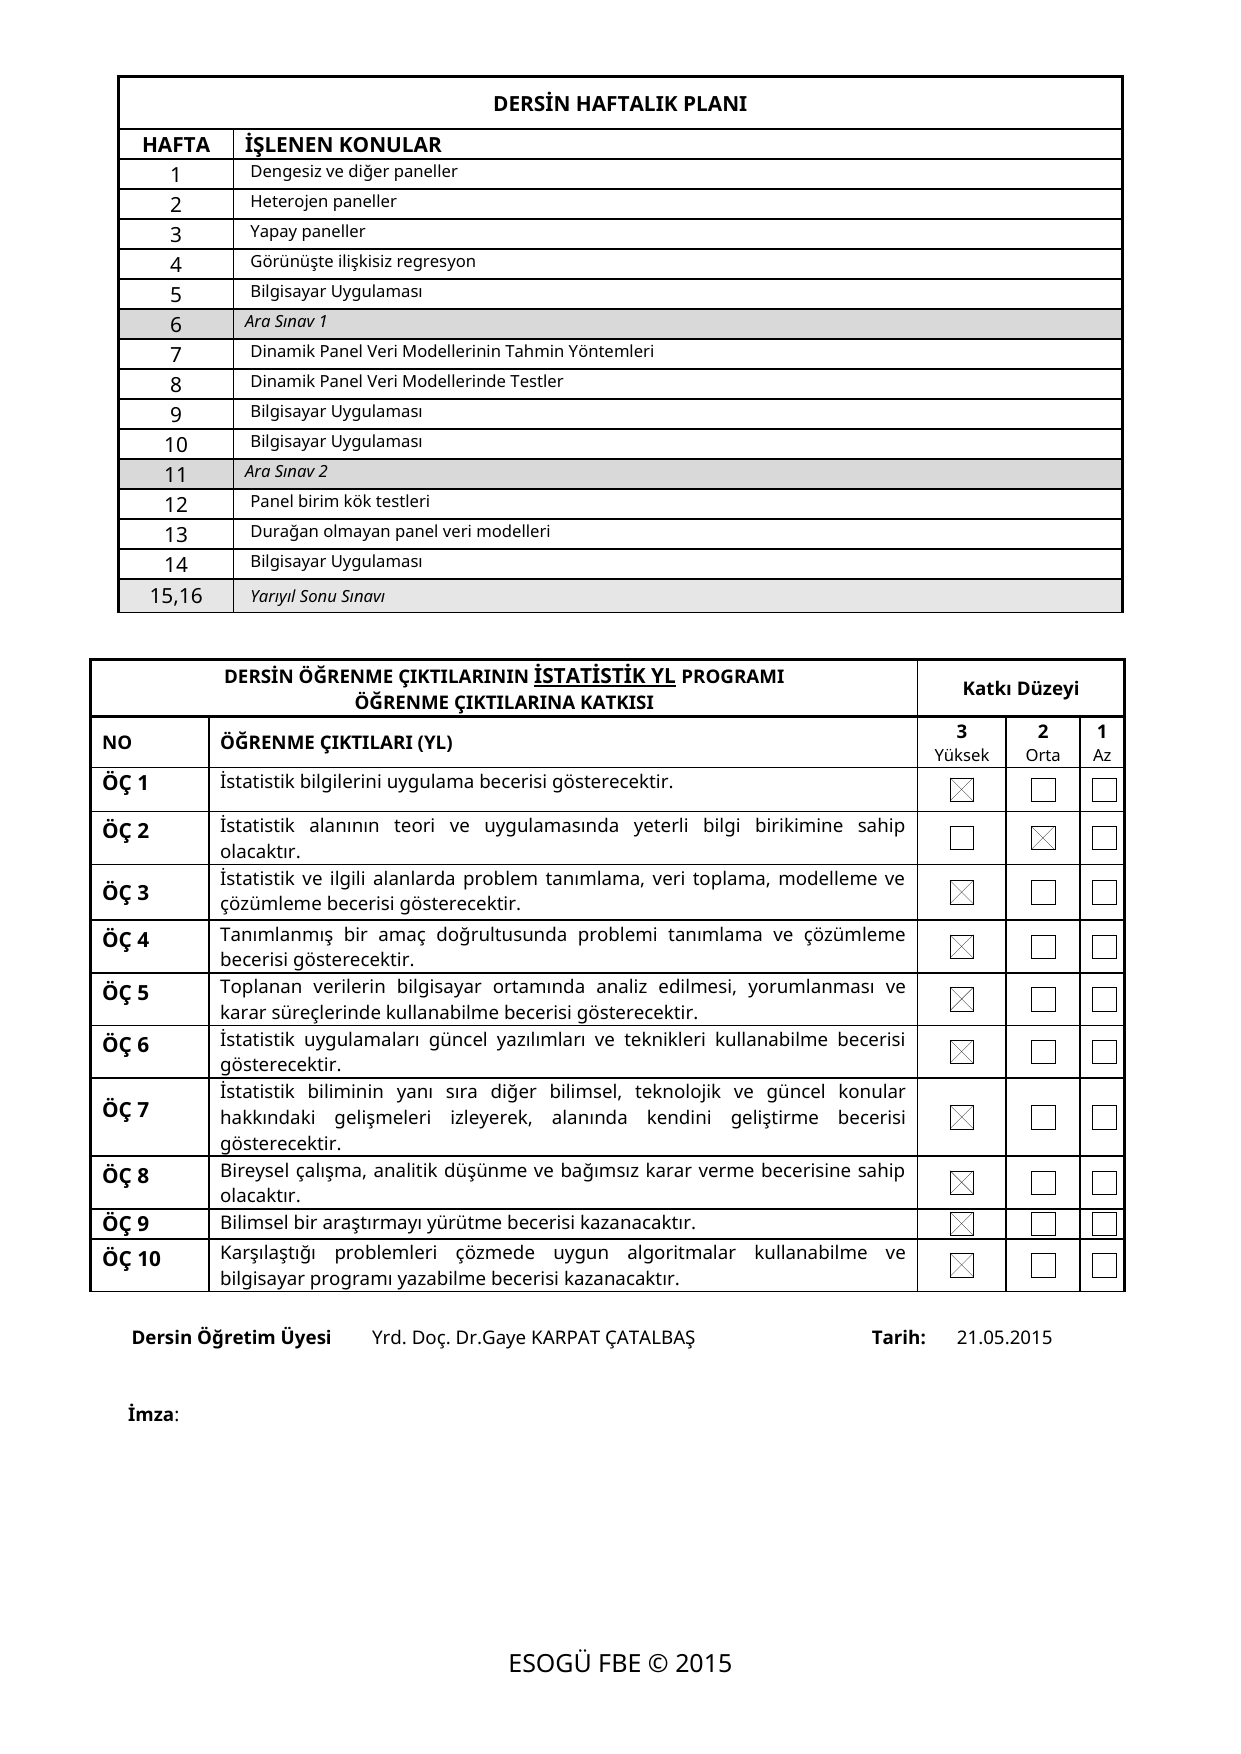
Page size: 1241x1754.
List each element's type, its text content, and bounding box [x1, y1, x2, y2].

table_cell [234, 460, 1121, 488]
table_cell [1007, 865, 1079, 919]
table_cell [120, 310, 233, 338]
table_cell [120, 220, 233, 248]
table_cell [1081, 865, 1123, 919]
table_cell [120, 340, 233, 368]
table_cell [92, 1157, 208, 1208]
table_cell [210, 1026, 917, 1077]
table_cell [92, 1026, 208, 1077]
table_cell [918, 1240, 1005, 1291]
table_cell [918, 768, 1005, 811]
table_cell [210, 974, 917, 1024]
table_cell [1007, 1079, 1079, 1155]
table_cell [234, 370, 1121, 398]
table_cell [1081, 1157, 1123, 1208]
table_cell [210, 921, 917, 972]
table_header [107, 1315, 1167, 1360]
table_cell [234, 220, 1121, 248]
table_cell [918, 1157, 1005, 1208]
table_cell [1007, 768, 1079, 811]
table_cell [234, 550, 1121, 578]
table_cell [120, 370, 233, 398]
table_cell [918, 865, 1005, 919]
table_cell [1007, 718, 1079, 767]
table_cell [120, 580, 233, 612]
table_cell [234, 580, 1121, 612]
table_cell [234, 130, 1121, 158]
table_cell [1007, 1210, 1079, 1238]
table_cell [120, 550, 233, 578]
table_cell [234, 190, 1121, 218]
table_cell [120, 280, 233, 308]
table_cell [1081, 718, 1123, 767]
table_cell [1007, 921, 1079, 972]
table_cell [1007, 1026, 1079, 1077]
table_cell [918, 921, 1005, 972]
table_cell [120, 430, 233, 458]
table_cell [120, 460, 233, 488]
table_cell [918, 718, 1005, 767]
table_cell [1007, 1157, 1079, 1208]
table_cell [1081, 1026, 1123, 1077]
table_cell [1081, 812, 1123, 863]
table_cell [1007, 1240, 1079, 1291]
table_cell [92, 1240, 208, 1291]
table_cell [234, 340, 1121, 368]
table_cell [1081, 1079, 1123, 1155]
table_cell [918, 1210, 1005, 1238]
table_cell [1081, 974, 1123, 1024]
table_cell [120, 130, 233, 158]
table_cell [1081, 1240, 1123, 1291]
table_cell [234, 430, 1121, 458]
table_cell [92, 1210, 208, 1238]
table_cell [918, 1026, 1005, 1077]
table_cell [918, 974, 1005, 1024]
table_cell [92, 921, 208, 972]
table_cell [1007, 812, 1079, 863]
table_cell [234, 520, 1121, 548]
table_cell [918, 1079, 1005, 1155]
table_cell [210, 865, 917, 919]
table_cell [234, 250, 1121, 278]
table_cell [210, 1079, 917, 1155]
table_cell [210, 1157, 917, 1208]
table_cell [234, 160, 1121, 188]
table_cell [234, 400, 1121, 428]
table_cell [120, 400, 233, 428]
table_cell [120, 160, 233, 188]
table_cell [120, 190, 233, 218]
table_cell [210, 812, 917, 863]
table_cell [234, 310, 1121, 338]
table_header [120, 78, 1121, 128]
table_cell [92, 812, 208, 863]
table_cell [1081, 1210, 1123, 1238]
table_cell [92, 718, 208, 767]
text İmza: [118, 1401, 1122, 1427]
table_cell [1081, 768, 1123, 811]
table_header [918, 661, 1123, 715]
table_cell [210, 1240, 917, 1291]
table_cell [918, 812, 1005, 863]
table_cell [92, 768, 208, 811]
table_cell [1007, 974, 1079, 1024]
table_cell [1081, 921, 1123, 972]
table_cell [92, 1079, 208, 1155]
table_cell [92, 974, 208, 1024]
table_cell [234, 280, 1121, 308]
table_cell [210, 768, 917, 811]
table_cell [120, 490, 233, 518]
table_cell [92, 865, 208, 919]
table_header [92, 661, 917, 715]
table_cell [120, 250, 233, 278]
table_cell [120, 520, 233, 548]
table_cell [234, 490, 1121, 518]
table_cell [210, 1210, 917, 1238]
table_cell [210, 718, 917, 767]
